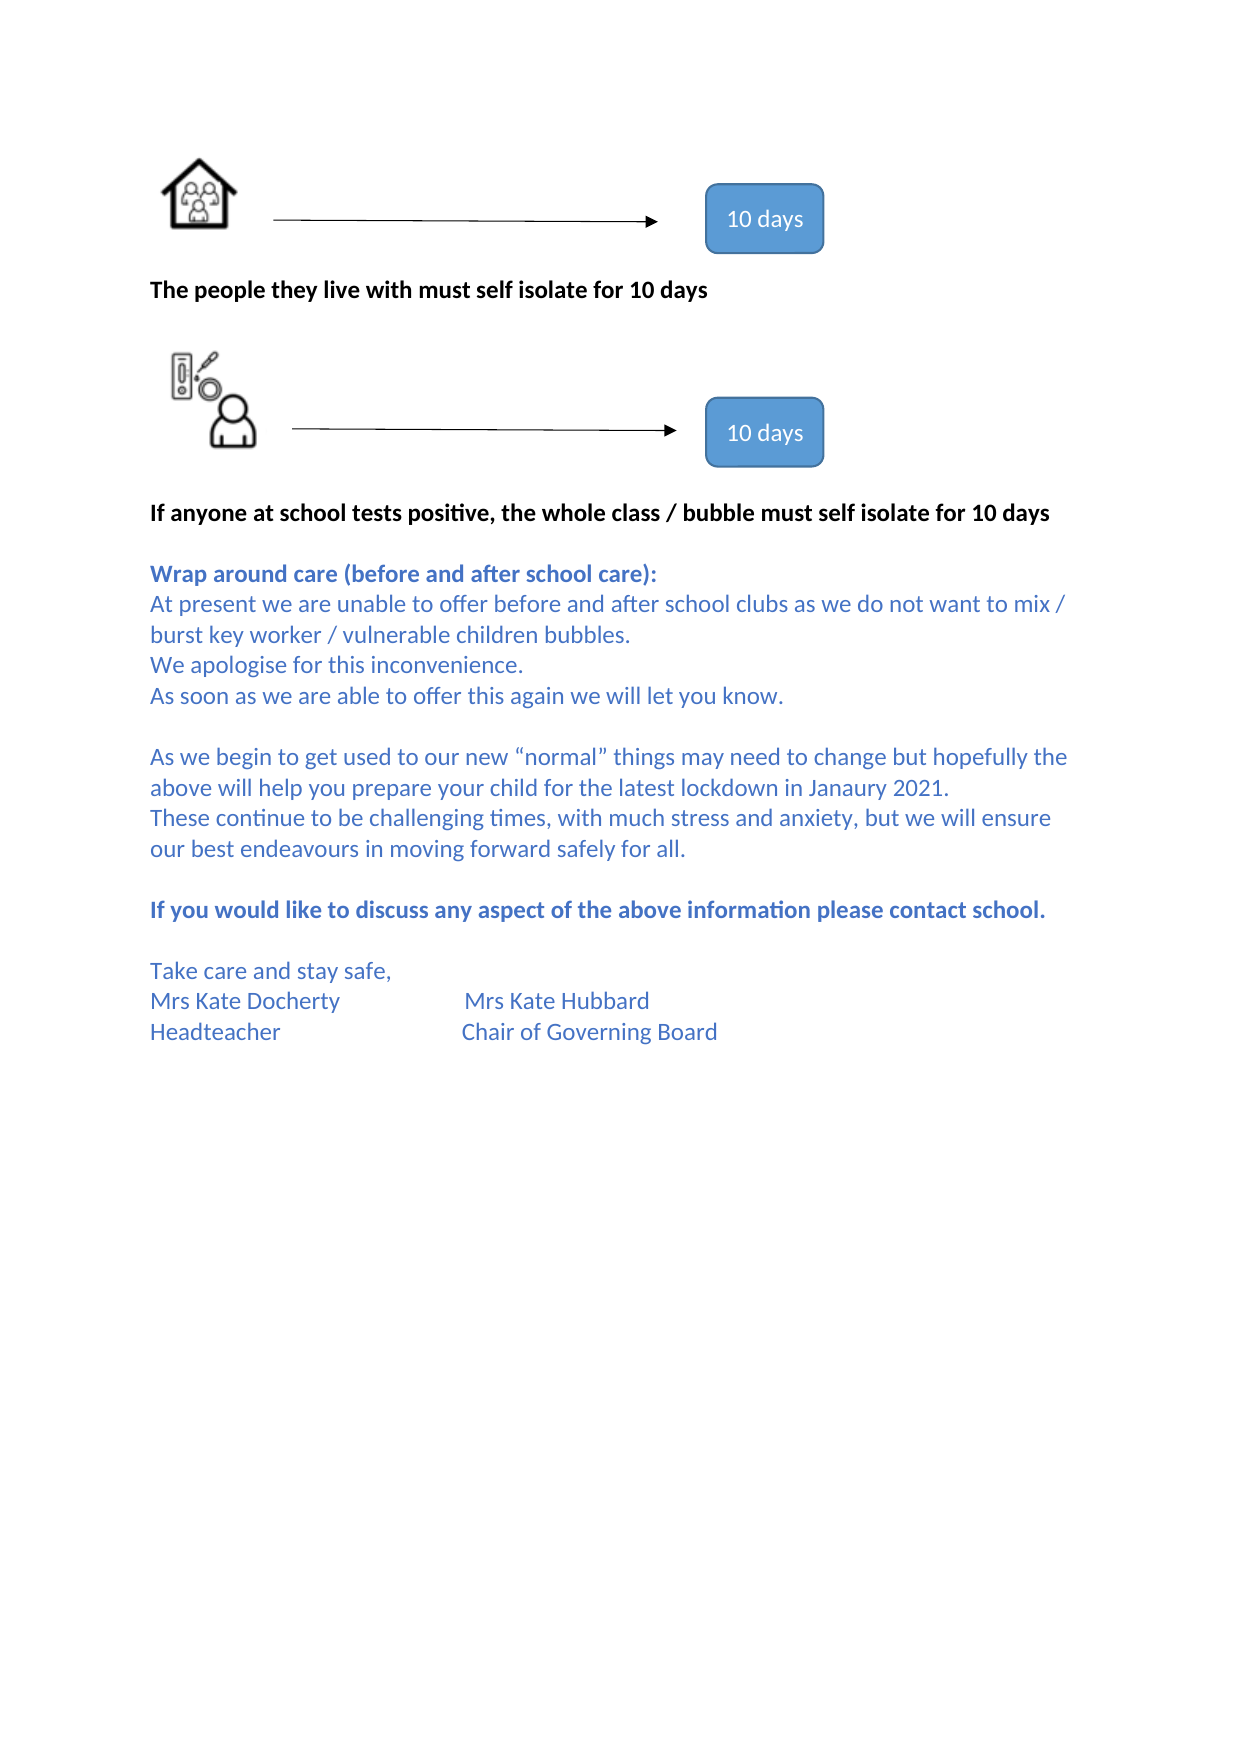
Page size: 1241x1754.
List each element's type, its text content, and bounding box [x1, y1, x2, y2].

text Mrs Kate Docherty Mrs Kate Hubbard [150, 985, 1090, 1016]
text As we begin to get used to our new “normal” things may need to change but hopefully the above will help you prepare your child for the latest lockdown in Janaury 2021. [150, 741, 1090, 802]
text As soon as we are able to offer this again we will let you know. [150, 680, 1090, 711]
picture [150, 150, 249, 244]
text Headteacher Chair of Governing Board [150, 1016, 1090, 1046]
text If anyone at school tests positive, the whole class / bubble must self isolate for 10 days [150, 497, 1090, 528]
text If you would like to discuss any aspect of the above information please contact school. [150, 894, 1090, 924]
text At present we are unable to offer before and after school clubs as we do not want to mix / burst key worker / vulnerable children bubbles. [150, 589, 1090, 650]
text These continue to be challenging times, with much stress and anxiety, but we will ensure our best endeavours in moving forward safely for all. [150, 802, 1090, 863]
text Take care and stay safe, [150, 955, 1090, 985]
text The people they live with must self isolate for 10 days [150, 274, 1090, 305]
picture [150, 335, 268, 467]
text We apologise for this inconvenience. [150, 650, 1090, 680]
text Wrap around care (before and after school care): [150, 558, 1090, 589]
